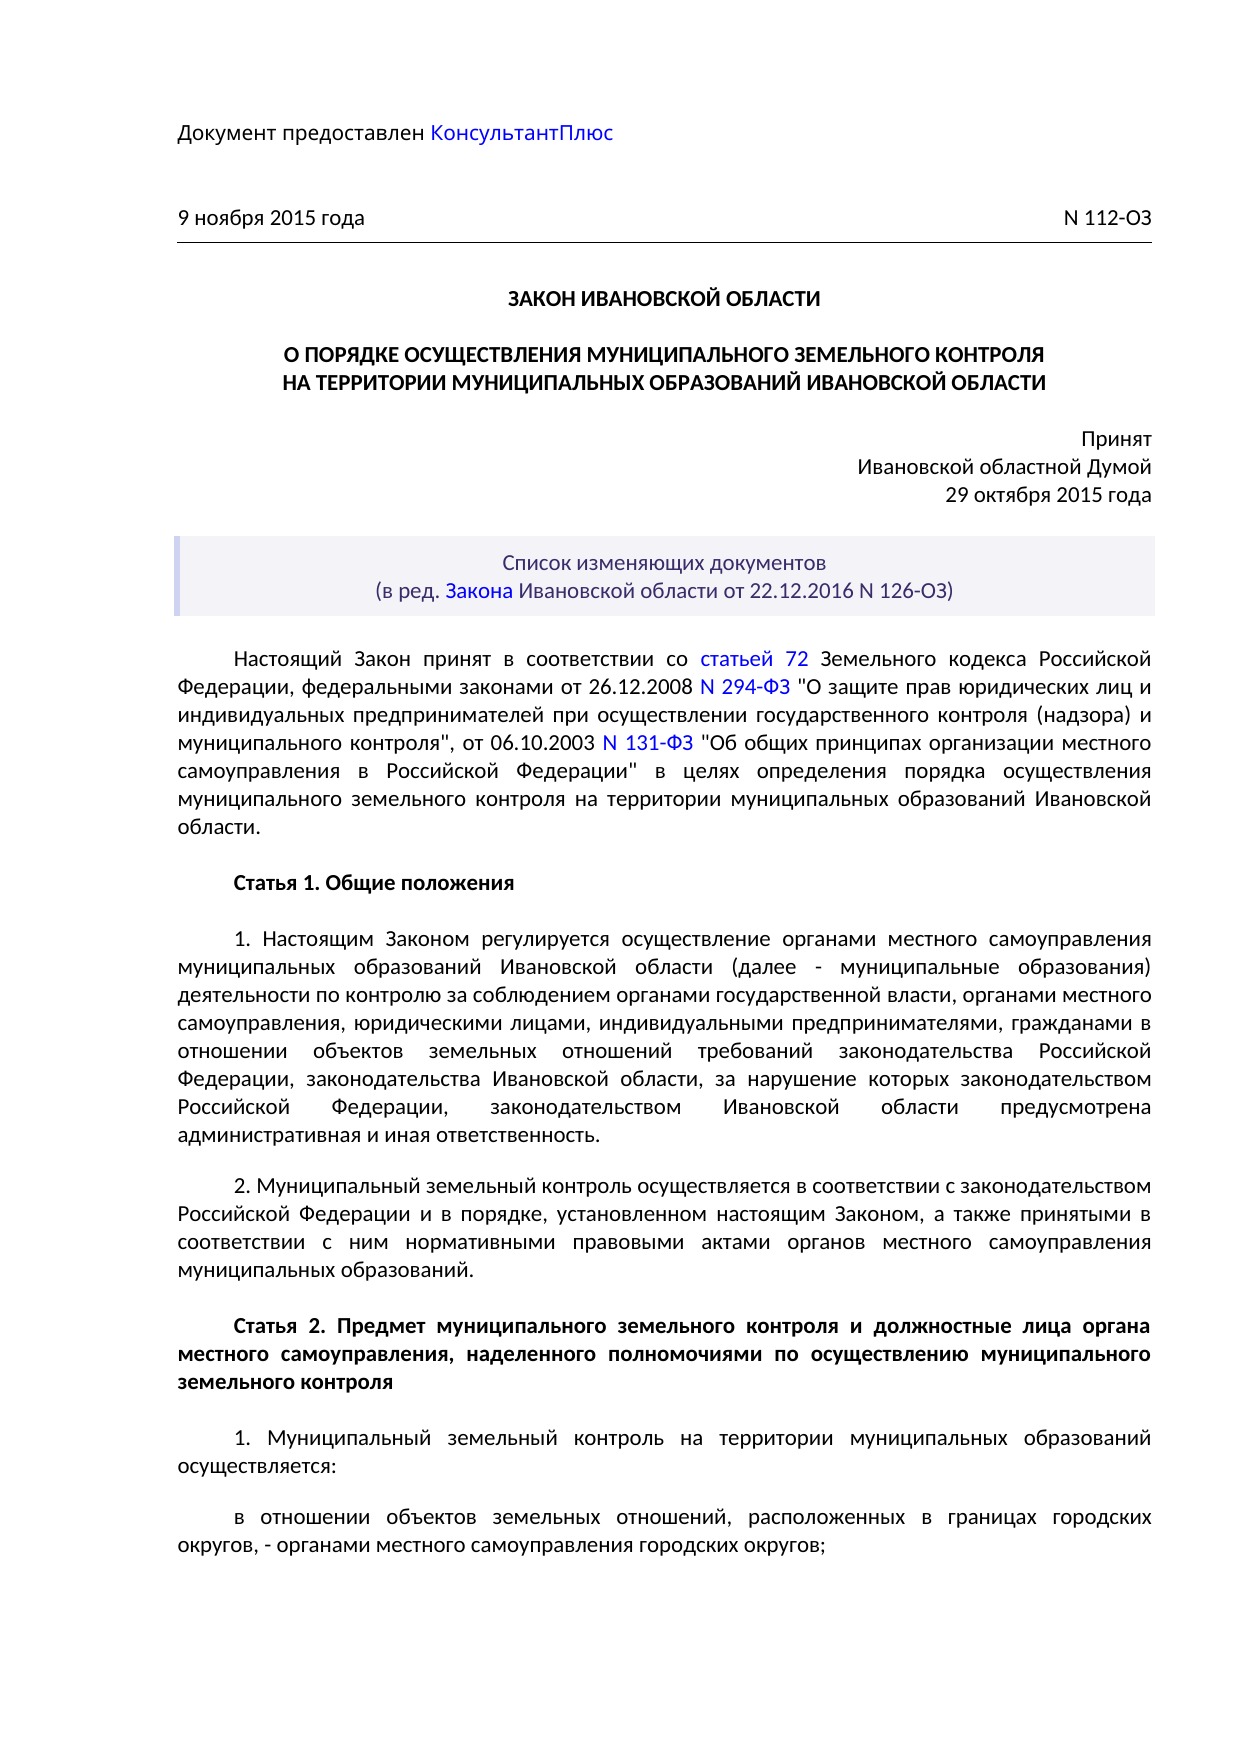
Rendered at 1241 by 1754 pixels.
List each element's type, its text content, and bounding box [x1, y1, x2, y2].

text 29 октября 2015 года [177, 480, 1152, 508]
text Ивановской областной Думой [177, 452, 1152, 480]
table_header 9 ноября 2015 года [177, 203, 664, 231]
text в отношении объектов земельных отношений, расположенных в границах городских округов, - органами местного самоуправления городских округов; [177, 1502, 1152, 1558]
text 1. Муниципальный земельный контроль на территории муниципальных образований осуществляется: [177, 1423, 1152, 1479]
table_header Список изменяющих документов (в ред. Закона Ивановской области от 22.12.2016 N 126-ОЗ) [180, 536, 1149, 616]
title НА ТЕРРИТОРИИ МУНИЦИПАЛЬНЫХ ОБРАЗОВАНИЙ ИВАНОВСКОЙ ОБЛАСТИ [177, 368, 1152, 396]
text 2. Муниципальный земельный контроль осуществляется в соответствии с законодательством Российской Федерации и в порядке, установленном настоящим Законом, а также принятыми в соответствии с ним нормативными правовыми актами органов местного самоуправления муниципальных образований. [177, 1171, 1152, 1283]
text 1. Настоящим Законом регулируется осуществление органами местного самоуправления муниципальных образований Ивановской области (далее - муниципальные образования) деятельности по контролю за соблюдением органами государственной власти, органами местного самоуправления, юридическими лицами, индивидуальными предпринимателями, гражданами в отношении объектов земельных отношений требований законодательства Российской Федерации, законодательства Ивановской области, за нарушение которых законодательством Российской Федерации, законодательством Ивановской области предусмотрена административная и иная ответственность. [177, 924, 1152, 1148]
title Статья 2. Предмет муниципального земельного контроля и должностные лица органа местного самоуправления, наделенного полномочиями по осуществлению муниципального земельного контроля [177, 1311, 1152, 1395]
title Документ предоставлен КонсультантПлюс [177, 118, 1152, 175]
title ЗАКОН ИВАНОВСКОЙ ОБЛАСТИ [177, 284, 1152, 312]
title Статья 1. Общие положения [177, 868, 1152, 896]
text Принят [177, 424, 1152, 452]
text Настоящий Закон принят в соответствии со статьей 72 Земельного кодекса Российской Федерации, федеральными законами от 26.12.2008 N 294-ФЗ "О защите прав юридических лиц и индивидуальных предпринимателей при осуществлении государственного контроля (надзора) и муниципального контроля", от 06.10.2003 N 131-ФЗ "Об общих принципах организации местного самоуправления в Российской Федерации" в целях определения порядка осуществления муниципального земельного контроля на территории муниципальных образований Ивановской области. [177, 644, 1152, 840]
table_header N 112-ОЗ [664, 203, 1152, 231]
title О ПОРЯДКЕ ОСУЩЕСТВЛЕНИЯ МУНИЦИПАЛЬНОГО ЗЕМЕЛЬНОГО КОНТРОЛЯ [177, 340, 1152, 368]
